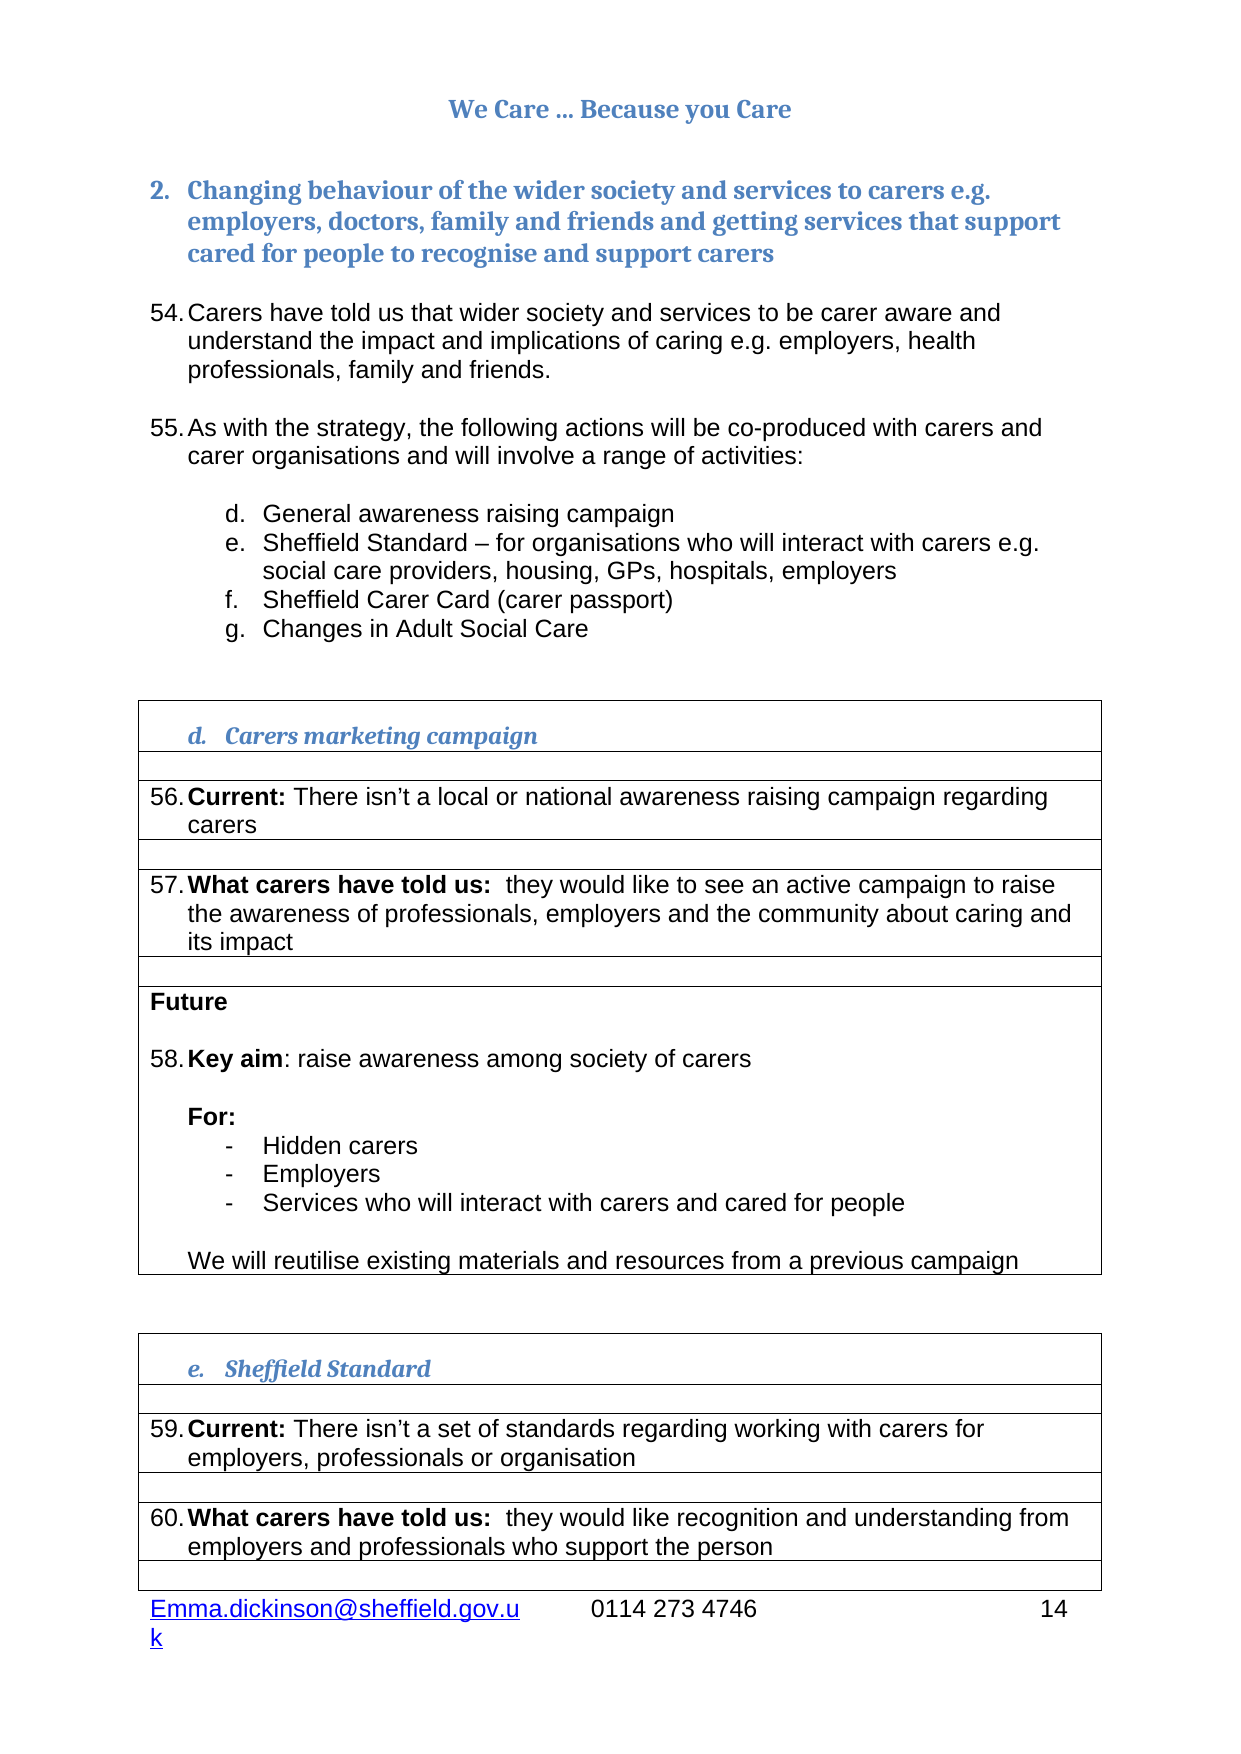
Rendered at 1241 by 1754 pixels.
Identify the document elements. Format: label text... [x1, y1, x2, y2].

table_cell Future Key aim: raise awareness among society of carers For: Hidden carers Employers Services who will interact with carers and cared for people We will reutilise existing materials and resources from a previous campaign [139, 987, 1101, 1274]
subtitle Changing behaviour of the wider society and services to carers e.g. employers, doctors, family and friends and getting services that support cared for people to recognise and support carers [150, 175, 1090, 269]
table_header Sheffield Standard [139, 1334, 1101, 1383]
table_header Carers marketing campaign [139, 701, 1101, 751]
table_cell [139, 957, 1101, 986]
list Sheffield Carer Card (carer passport) [225, 585, 1090, 614]
list General awareness raising campaign [225, 499, 1090, 527]
table_cell [139, 840, 1101, 869]
table_cell [139, 1385, 1101, 1413]
table_cell What carers have told us: they would like recognition and understanding from employers and professionals who support the person [139, 1503, 1101, 1560]
list Carers have told us that wider society and services to be carer aware and understand the impact and implications of caring e.g. employers, health professionals, family and friends. [150, 297, 1090, 384]
list As with the strategy, the following actions will be co-produced with carers and carer organisations and will involve a range of activities: [150, 412, 1090, 470]
table_cell Current: There isn’t a local or national awareness raising campaign regarding carers [139, 781, 1101, 839]
list Sheffield Standard – for organisations who will interact with carers e.g. social care providers, housing, GPs, hospitals, employers [225, 527, 1090, 585]
table_cell [139, 752, 1101, 780]
table_cell What carers have told us: they would like to see an active campaign to raise the awareness of professionals, employers and the community about caring and its impact [139, 870, 1101, 956]
list Changes in Adult Social Care [225, 614, 1090, 642]
table_cell [139, 1473, 1101, 1502]
table_cell Current: There isn’t a set of standards regarding working with carers for employers, professionals or organisation [139, 1414, 1101, 1472]
table_cell [139, 1561, 1101, 1590]
